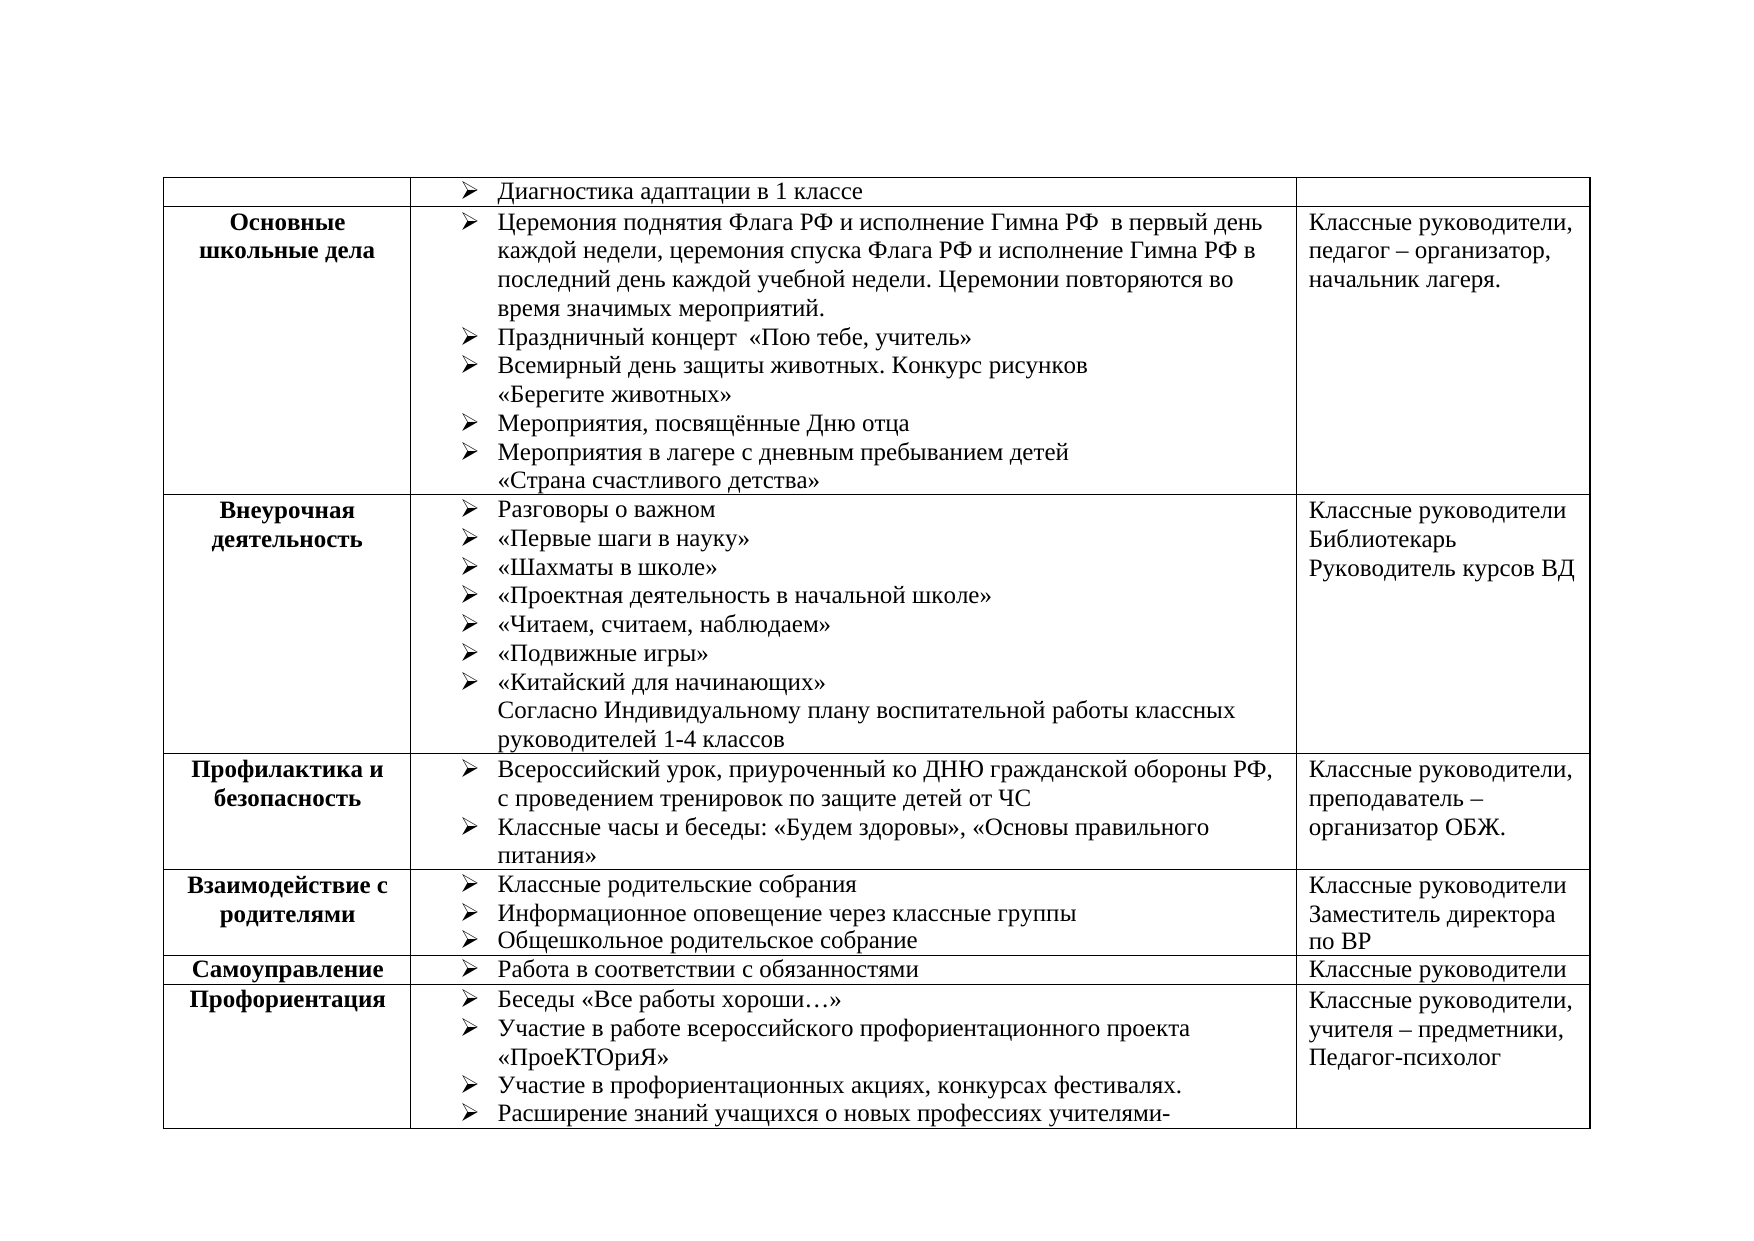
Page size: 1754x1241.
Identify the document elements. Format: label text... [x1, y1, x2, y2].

table_header [164, 178, 410, 206]
table_header [1297, 178, 1589, 206]
table_cell Классные родительские собрания Информационное оповещение через классные группы Общешкольное родительское собрание [411, 870, 1296, 955]
table_cell Основные школьные дела [164, 207, 410, 494]
table_cell Разговоры о важном «Первые шаги в науку» «Шахматы в школе» «Проектная деятельность в начальной школе» «Читаем, считаем, наблюдаем» «Подвижные игры» «Китайский для начинающих» Согласно Индивидуальному плану воспитательной работы классных руководителей 1-4 классов [411, 495, 1296, 753]
table_cell Классные руководители [1297, 956, 1589, 984]
table_cell Профилактика и безопасность [164, 754, 410, 869]
table_cell Всероссийский урок, приуроченный ко ДНЮ гражданской обороны РФ, с проведением тренировок по защите детей от ЧС Классные часы и беседы: «Будем здоровы», «Основы правильного питания» [411, 754, 1296, 869]
table_cell Взаимодействие с родителями [164, 870, 410, 955]
table_cell Классные руководители, учителя – предметники, Педагог-психолог [1297, 985, 1589, 1128]
table_cell Профориентация [164, 985, 410, 1128]
table_cell Классные руководители Заместитель директора по ВР [1297, 870, 1589, 955]
table_cell Классные руководители, преподаватель – организатор ОБЖ. [1297, 754, 1589, 869]
table_header Диагностика адаптации в 1 классе [411, 178, 1296, 206]
table_cell Классные руководители, педагог – организатор, начальник лагеря. [1297, 207, 1589, 494]
table_cell Беседы «Все работы хороши…» Участие в работе всероссийского профориентационного проекта «ПроеКТОриЯ» Участие в профориентационных акциях, конкурсах фестивалях. Расширение знаний учащихся о новых профессиях учителями- [411, 985, 1296, 1128]
table_cell Внеурочная деятельность [164, 495, 410, 753]
table_cell Самоуправление [164, 956, 410, 984]
table_cell Классные руководители Библиотекарь Руководитель курсов ВД [1297, 495, 1589, 753]
table_cell Церемония поднятия Флага РФ и исполнение Гимна РФ в первый день каждой недели, церемония спуска Флага РФ и исполнение Гимна РФ в последний день каждой учебной недели. Церемонии повторяются во время значимых мероприятий. Праздничный концерт «Пою тебе, учитель» Всемирный день защиты животных. Конкурс рисунков «Берегите животных» Мероприятия, посвящённые Дню отца Мероприятия в лагере с дневным пребыванием детей «Страна счастливого детства» [411, 207, 1296, 494]
table_cell Работа в соответствии с обязанностями [411, 956, 1296, 984]
